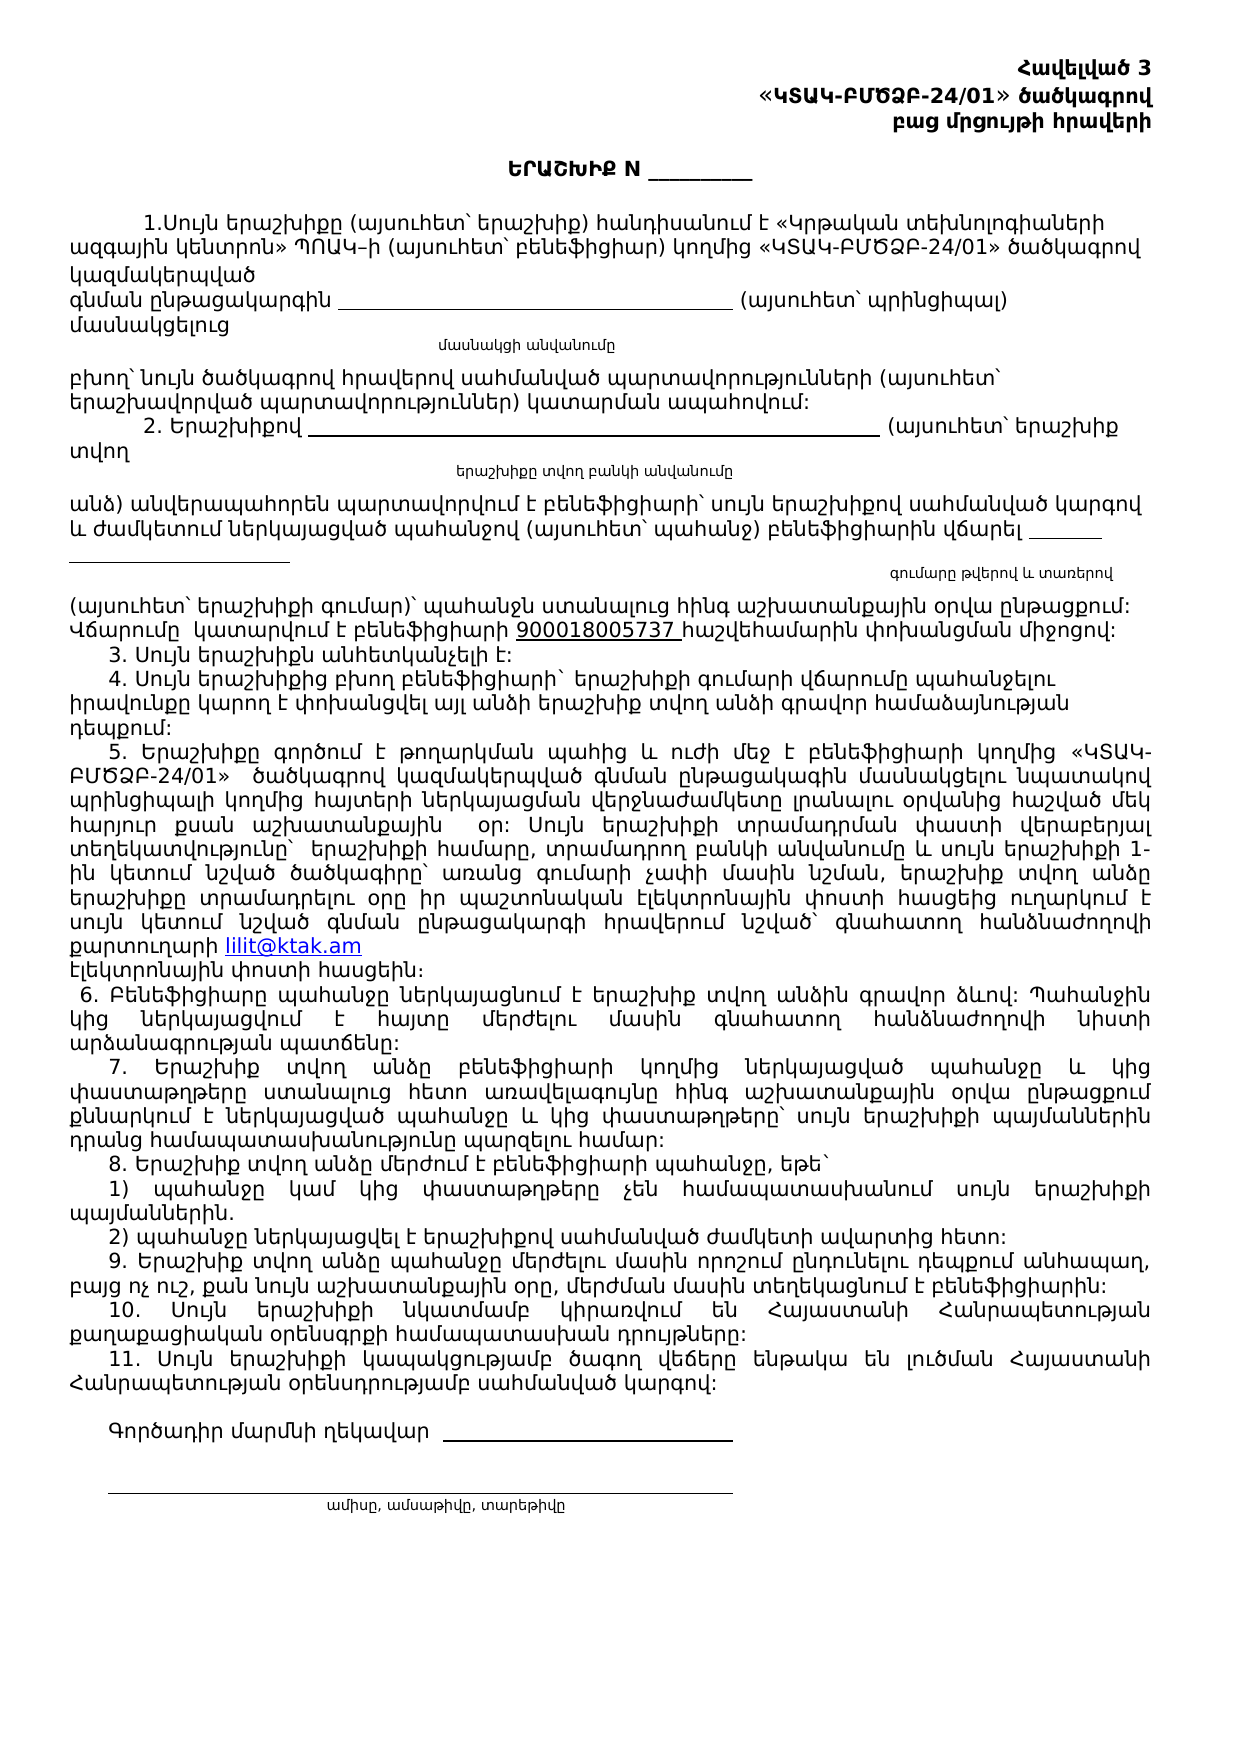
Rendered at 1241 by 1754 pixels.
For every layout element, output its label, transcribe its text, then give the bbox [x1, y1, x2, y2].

text (այսուհետ՝ երաշխիքի գումար)՝ պահանջն ստանալուց հինգ աշխատանքային օրվա ընթացքում: Վճարումը կատարվում է բենեֆիցիարի 900018005737 հաշվեհամարին փոխանցման միջոցով: [69, 594, 1152, 643]
text 6. Բենեֆիցիարը պահանջը ներկայացնում է երաշխիք տվող անձին գրավոր ձևով: Պահանջին կից ներկայացվում է հայտը մերժելու մասին գնահատող հանձնաժողովի նիստի արձանագրության պատճենը: [69, 983, 1152, 1055]
text 1) պահանջը կամ կից փաստաթղթերը չեն համապատասխանում սույն երաշխիքի պայմաններին. [69, 1177, 1152, 1225]
text բխող՝ նույն ծածկագրով հրավերով սահմանված պարտավորությունների (այսուհետ՝ երաշխավորված պարտավորություններ) կատարման ապահովում: [69, 366, 1152, 414]
text երաշխիքը տվող բանկի անվանումը [69, 463, 1152, 492]
text գնման ընթացակարգին (այսուհետ՝ պրինցիպալ) մասնակցելուց [69, 288, 1152, 337]
text գումարը թվերով և տառերով [807, 565, 1152, 594]
text 2. Երաշխիքով (այսուհետ՝ երաշխիք տվող [69, 414, 1152, 463]
text 1.Սույն երաշխիքը (այսուհետ՝ երաշխիք) հանդիսանում է «Կրթական տեխնոլոգիաների ազգային կենտրոն» ՊՈԱԿ–ի (այսուհետ՝ բենեֆիցիար) կողմից «ԿՏԱԿ-ԲՄԾՁԲ-24/01» ծածկագրով կազմակերպված [69, 211, 1152, 288]
text 2) պահանջը ներկայացվել է երաշխիքով սահմանված ժամկետի ավարտից հետո: [69, 1225, 1152, 1249]
text 8. Երաշխիք տվող անձը մերժում է բենեֆիցիարի պահանջը, եթե` [69, 1152, 1152, 1177]
text մասնակցի անվանումը [364, 337, 1152, 366]
text 3. Սույն երաշխիքն անհետկանչելի է: [69, 643, 1152, 667]
text անձ) անվերապահորեն պարտավորվում է բենեֆիցիարի՝ սույն երաշխիքով սահմանված կարգով և ժամկետում ներկայացված պահանջով (այսուհետ՝ պահանջ) բենեֆիցիարին վճարել [69, 492, 1152, 565]
text «ԿՏԱԿ-ԲՄԾՁԲ-24/01» ծածկագրով [69, 80, 1152, 109]
text 4. Սույն երաշխիքից բխող բենեֆիցիարի` երաշխիքի գումարի վճարումը պահանջելու իրավունքը կարող է փոխանցվել այլ անձի երաշխիք տվող անձի գրավոր համաձայնության դեպքում: [69, 667, 1152, 740]
text 5. Երաշխիքը գործում է թողարկման պահից և ուժի մեջ է բենեֆիցիարի կողմից «ԿՏԱԿ-ԲՄԾՁԲ-24/01» ծածկագրով կազմակերպված գնման ընթացակագին մասնակցելու նպատակով պրինցիպալի կողմից հայտերի ներկայացման վերջնաժամկետը լրանալու օրվանից հաշված մեկ հարյուր քսան աշխատանքային օր: Սույն երաշխիքի տրամադրման փաստի վերաբերյալ տեղեկատվությունը՝ երաշխիքի համարը, տրամադրող բանկի անվանումը և սույն երաշխիքի 1-ին կետում նշված ծածկագիրը՝ առանց գումարի չափի մասին նշման, երաշխիք տվող անձը երաշխիքը տրամադրելու օրը իր պաշտոնական էլեկտրոնային փոստի հասցեից ուղարկում է սույն կետում նշված գնման ընթացակարգի հրավերում նշված՝ գնահատող հանձնաժողովի քարտուղարի lilit@ktak.am [69, 740, 1152, 958]
text 11. Սույն երաշխիքի կապակցությամբ ծագող վեճերը ենթակա են լուծման Հայաստանի Հանրապետության օրենսդրությամբ սահմանված կարգով: [69, 1347, 1152, 1395]
text բաց մրցույթի հրավերի [69, 109, 1152, 133]
text 7. Երաշխիք տվող անձը բենեֆիցիարի կողմից ներկայացված պահանջը և կից փաստաթղթերը ստանալուց հետո առավելագույնը հինգ աշխատանքային օրվա ընթացքում քննարկում է ներկայացված պահանջը և կից փաստաթղթերը՝ սույն երաշխիքի պայմաններին դրանց համապատասխանությունը պարզելու համար: [69, 1055, 1152, 1152]
list էլեկտրոնային փոստի հասցեին։ [69, 958, 1152, 983]
text Գործադիր մարմնի ղեկավար [69, 1419, 1152, 1444]
text ամիսը, ամսաթիվը, տարեթիվը [69, 1497, 1152, 1526]
text Հավելված 3 [69, 56, 1152, 80]
text 9. Երաշխիք տվող անձը պահանջը մերժելու մասին որոշում ընդունելու դեպքում անհապաղ, բայց ոչ ուշ, քան նույն աշխատանքային օրը, մերժման մասին տեղեկացնում է բենեֆիցիարին: [69, 1249, 1152, 1298]
text ԵՐԱՇԽԻՔ N __________ [69, 157, 1152, 182]
text 10. Սույն երաշխիքի նկատմամբ կիրառվում են Հայաստանի Հանրապետության քաղաքացիական օրենսգրքի համապատասխան դրույթները: [69, 1298, 1152, 1347]
